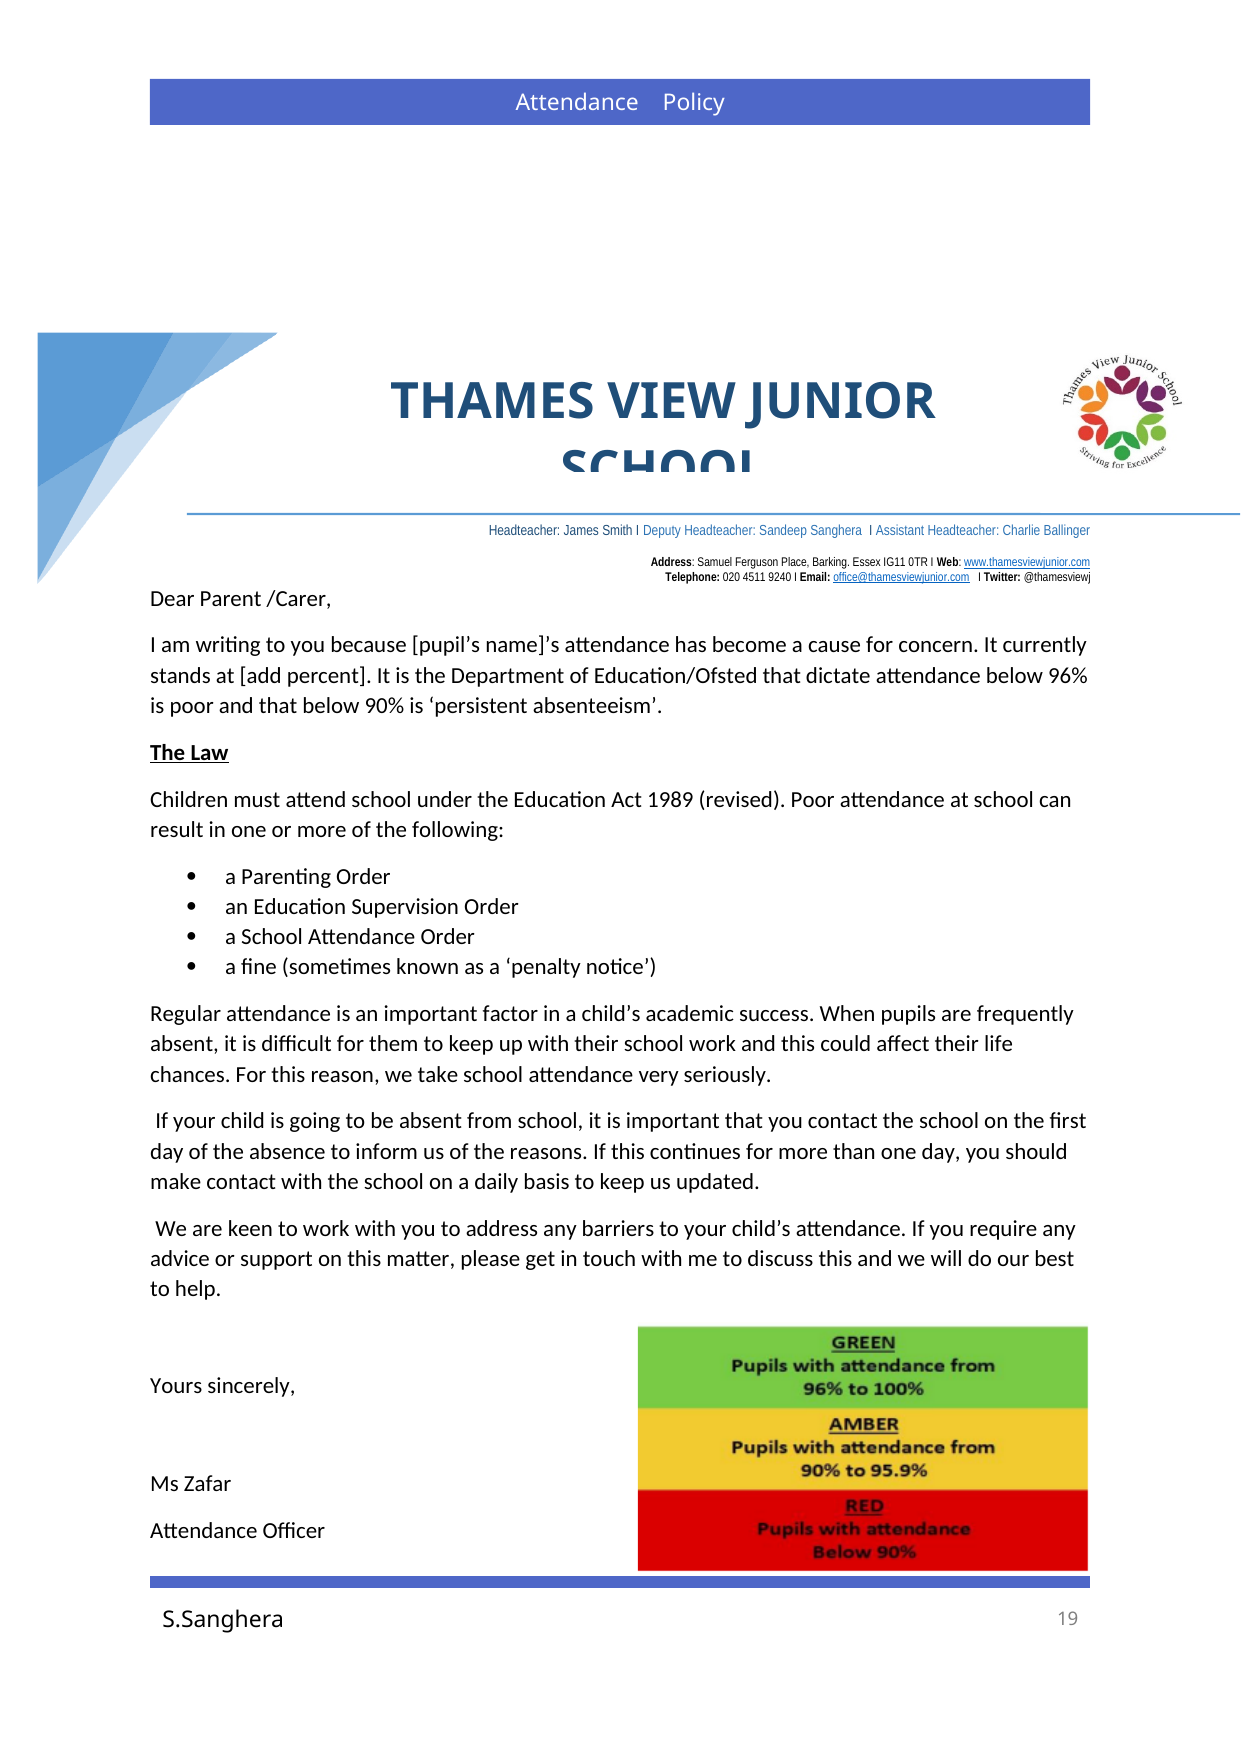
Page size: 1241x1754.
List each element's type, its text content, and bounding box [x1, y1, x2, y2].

list a fine (sometimes known as a ‘penalty notice’) [187, 952, 1090, 980]
picture [1055, 353, 1192, 476]
list a School Attendance Order [187, 922, 1090, 950]
text Regular attendance is an important factor in a child’s academic success. When pupils are frequently absent, it is difficult for them to keep up with their school work and this could affect their life chances. For this reason, we take school attendance very seriously. [150, 999, 1090, 1088]
text Children must attend school under the Education Act 1989 (revised). Poor attendance at school can result in one or more of the following: [150, 785, 1090, 843]
text Dear Parent /Carer, [150, 584, 1090, 612]
picture [37, 332, 279, 586]
list a Parenting Order [187, 862, 1090, 890]
text If your child is going to be absent from school, it is important that you contact the school on the first day of the absence to inform us of the reasons. If this continues for more than one day, you should make contact with the school on a daily basis to keep us updated. [150, 1107, 1090, 1195]
text I am writing to you because [pupil’s name]’s attendance has become a cause for concern. It currently stands at [add percent]. It is the Department of Education/Ofsted that dictate attendance below 96% is poor and that below 90% is ‘persistent absenteeism’. [150, 631, 1090, 719]
text Telephone: 020 4511 9240 I Email: office@thamesviewjunior.com I Twitter: @thamesviewj [150, 569, 1090, 584]
text Ms Zafar [150, 1469, 637, 1497]
text We are keen to work with you to address any barriers to your child’s attendance. If you require any advice or support on this matter, please get in touch with me to discuss this and we will do our best to help. [150, 1214, 1090, 1302]
text Address: Samuel Ferguson Place, Barking. Essex IG11 0TR I Web: www.thamesviewjunior.com [150, 555, 1090, 569]
text Attendance Officer [150, 1516, 637, 1544]
list an Education Supervision Order [187, 892, 1090, 920]
text Headteacher: James Smith I Deputy Headteacher: Sandeep Sanghera I Assistant Headteacher: Charlie Ballinger [150, 521, 1090, 538]
text Yours sincerely, [150, 1372, 637, 1399]
picture [637, 1322, 1091, 1574]
text The Law [150, 738, 1090, 766]
